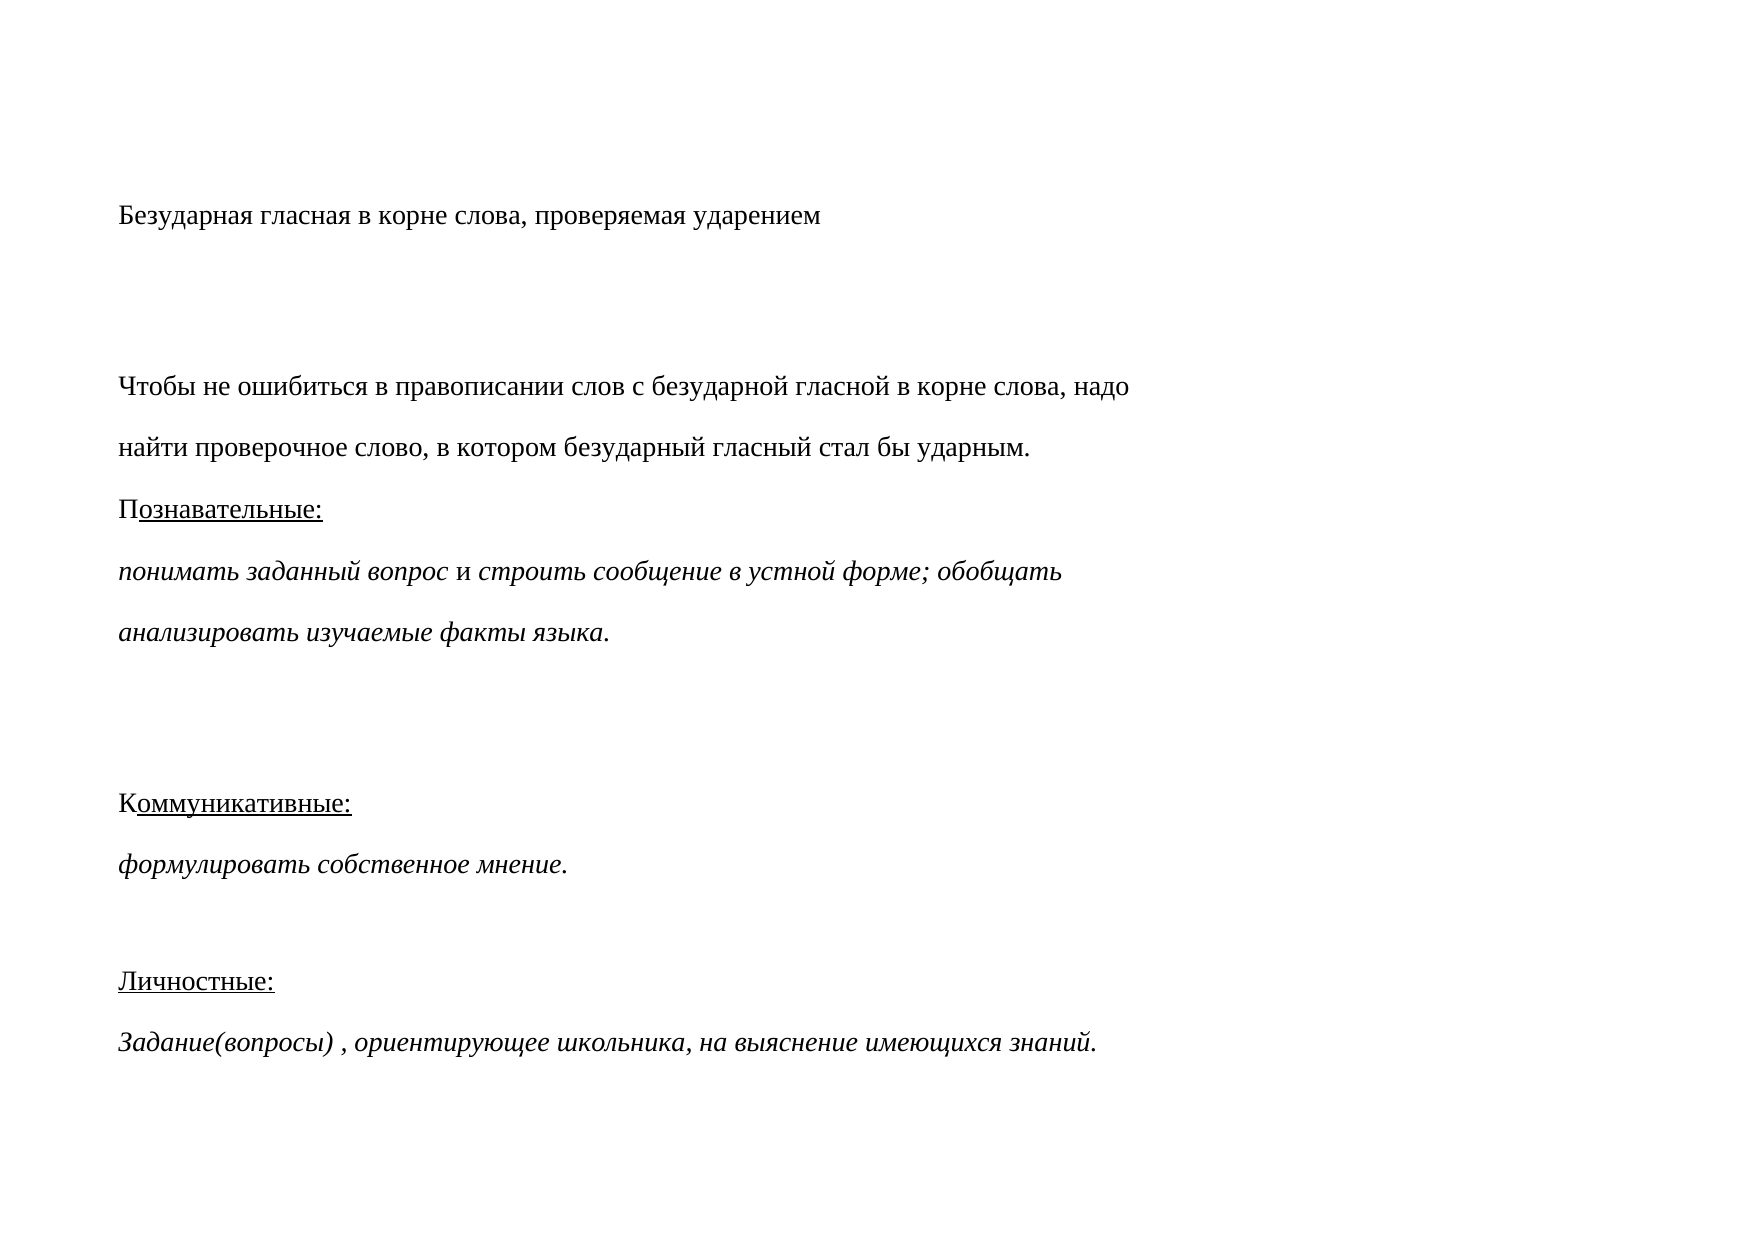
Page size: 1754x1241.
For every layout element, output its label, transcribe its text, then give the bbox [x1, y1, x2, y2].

text найти проверочное слово, в котором безударный гласный стал бы ударным. [118, 430, 1636, 463]
text анализировать изучаемые факты языка. [118, 615, 1636, 647]
text формулировать собственное мнение. [118, 848, 1636, 880]
text Безударная гласная в корне слова, проверяемая ударением [118, 198, 1636, 230]
text Личностные: [118, 964, 1636, 996]
text Чтобы не ошибиться в правописании слов с безударной гласной в корне слова, надо [118, 369, 1636, 401]
text Познавательные: [118, 492, 1636, 524]
text понимать заданный вопрос и строить сообщение в устной форме; обобщать [118, 553, 1636, 586]
text Задание(вопросы) , ориентирующее школьника, на выяснение имеющихся знаний. [118, 1025, 1636, 1058]
text Коммуникативные: [118, 786, 1636, 818]
